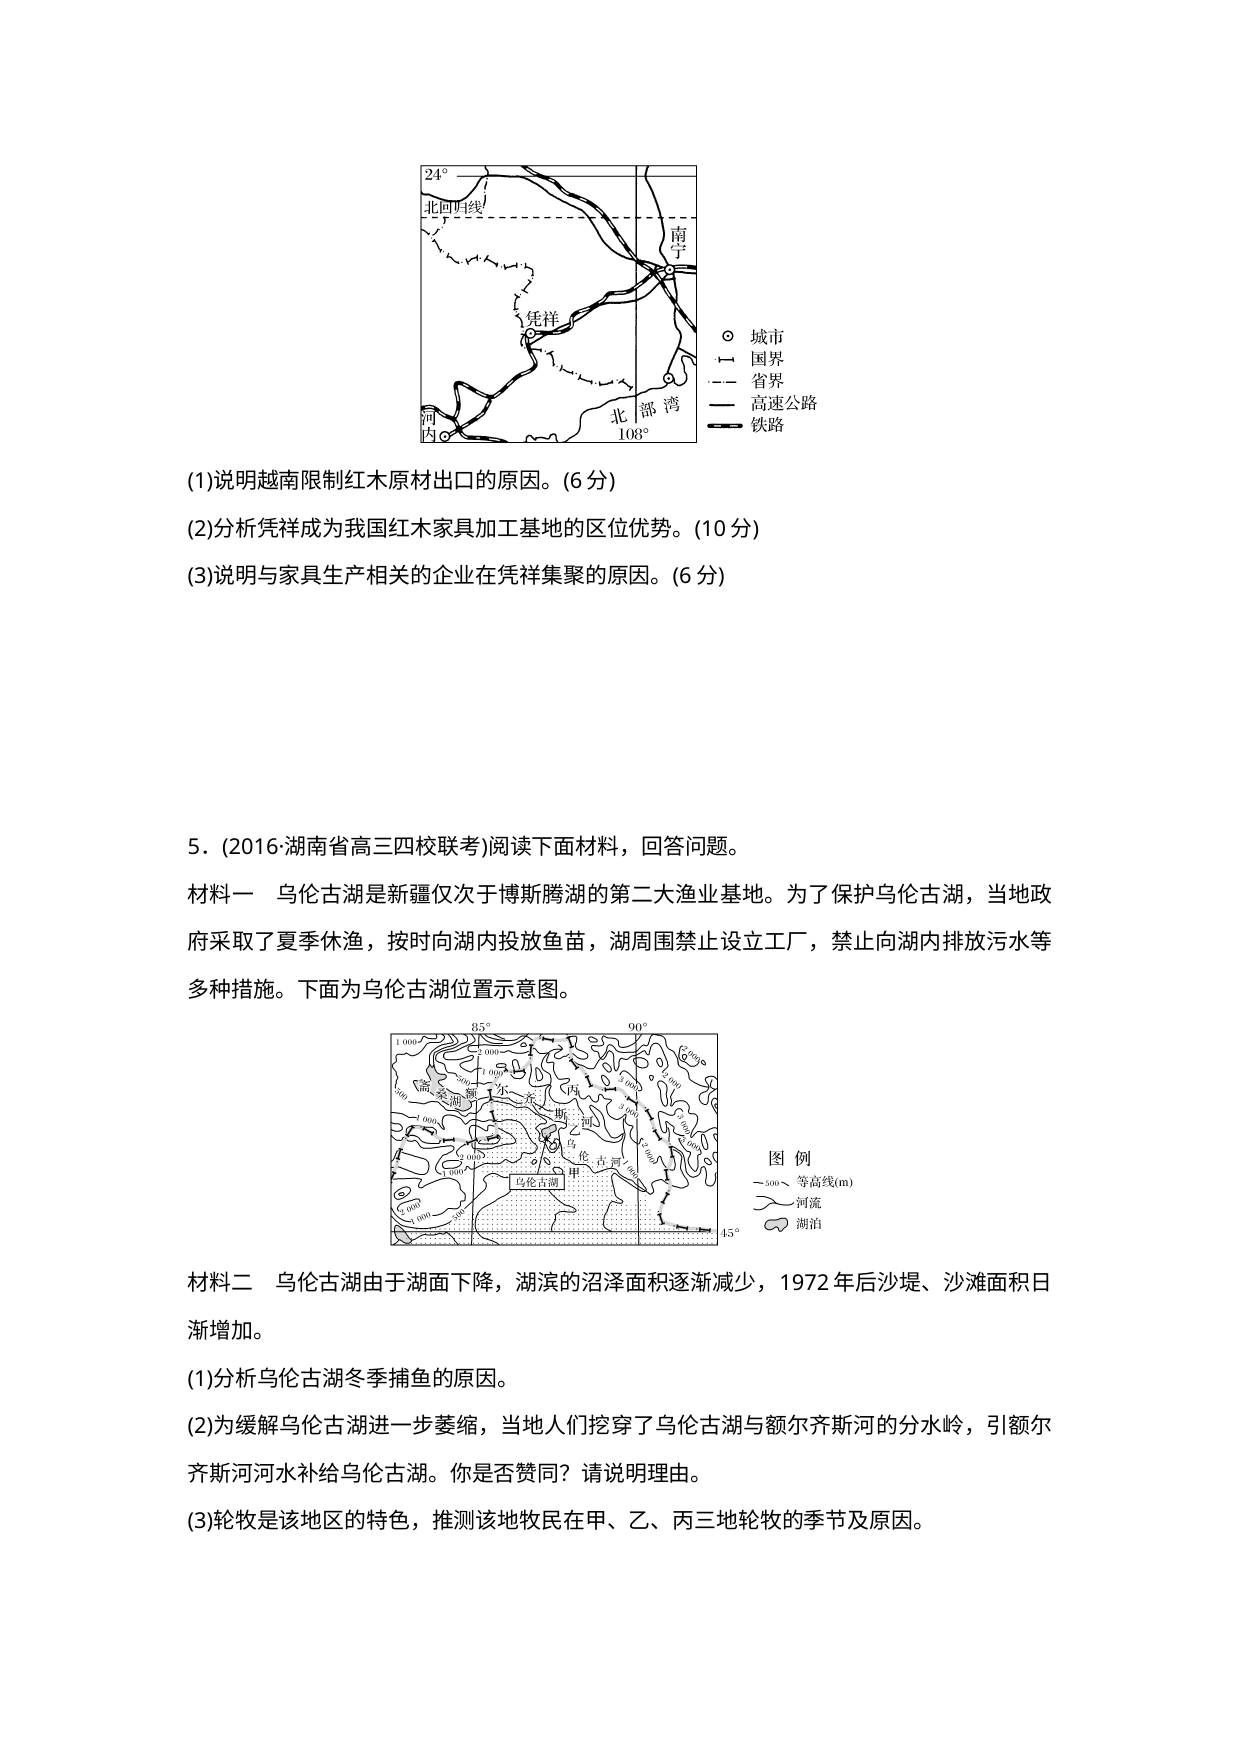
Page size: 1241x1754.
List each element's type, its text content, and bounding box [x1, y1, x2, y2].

text (3)说明与家具生产相关的企业在凭祥集聚的原因。(6分) [187, 558, 1053, 590]
picture [413, 162, 828, 448]
picture [385, 1019, 855, 1251]
text (2)分析凭祥成为我国红木家具加工基地的区位优势。(10分) [187, 511, 1053, 542]
text (1)说明越南限制红木原材出口的原因。(6分) [187, 463, 1053, 495]
text (1)分析乌伦古湖冬季捕鱼的原因。 [187, 1361, 1053, 1392]
text 材料二 乌伦古湖由于湖面下降，湖滨的沼泽面积逐渐减少，1972年后沙堤、沙滩面积日渐增加。 [187, 1265, 1053, 1345]
text 5．(2016·湖南省高三四校联考)阅读下面材料，回答问题。 [187, 829, 1053, 861]
text (2)为缓解乌伦古湖进一步萎缩，当地人们挖穿了乌伦古湖与额尔齐斯河的分水岭，引额尔齐斯河河水补给乌伦古湖。你是否赞同？请说明理由。 [187, 1408, 1053, 1487]
text 材料一 乌伦古湖是新疆仅次于博斯腾湖的第二大渔业基地。为了保护乌伦古湖，当地政府采取了夏季休渔，按时向湖内投放鱼苗，湖周围禁止设立工厂，禁止向湖内排放污水等多种措施。下面为乌伦古湖位置示意图。 [187, 877, 1053, 1003]
text (3)轮牧是该地区的特色，推测该地牧民在甲、乙、丙三地轮牧的季节及原因。 [187, 1503, 1053, 1535]
